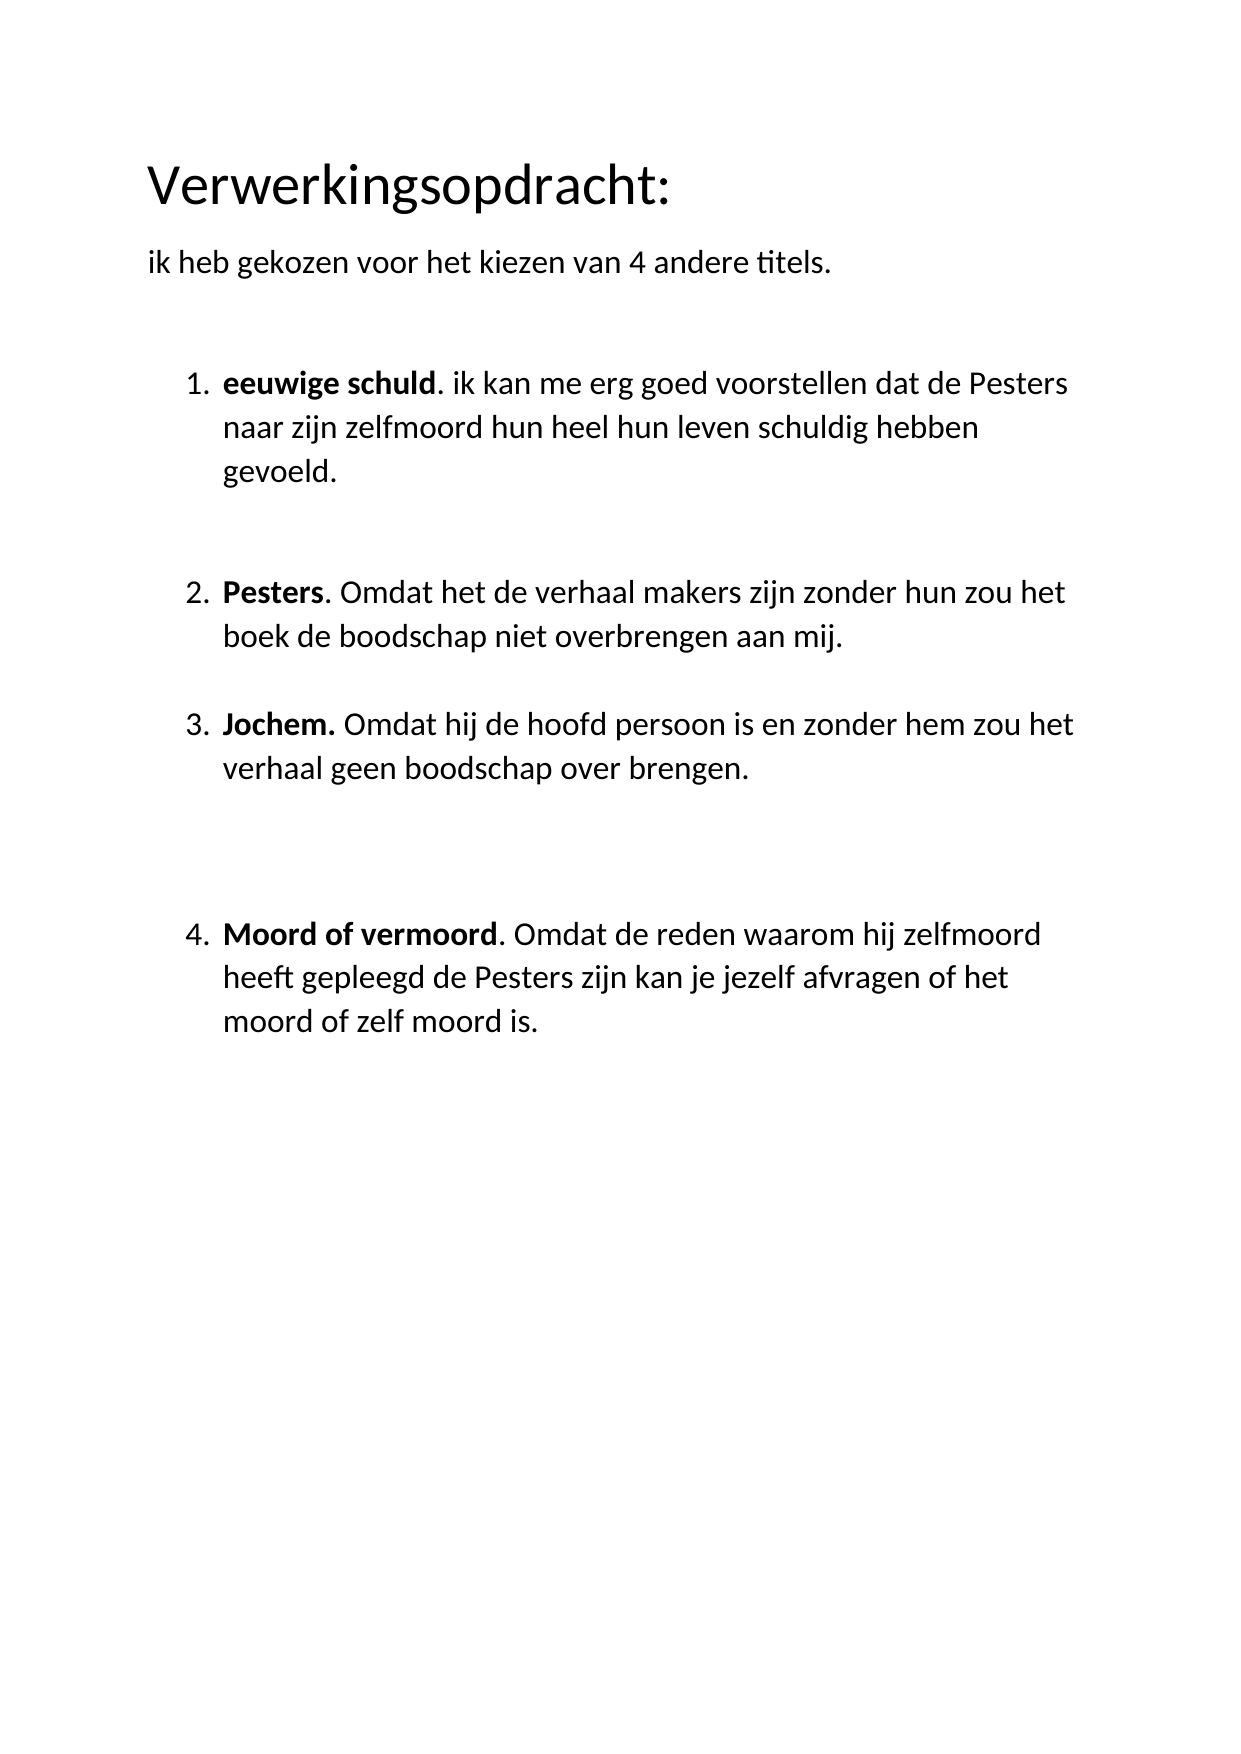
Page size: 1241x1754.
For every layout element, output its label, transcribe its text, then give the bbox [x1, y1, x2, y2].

list Moord of vermoord. Omdat de reden waarom hij zelfmoord heeft gepleegd de Pesters zijn kan je jezelf afvragen of het moord of zelf moord is. [185, 913, 1093, 1041]
list Pesters. Omdat het de verhaal makers zijn zonder hun zou het boek de boodschap niet overbrengen aan mij. [185, 572, 1093, 656]
text ik heb gekozen voor het kiezen van 4 andere titels. [148, 241, 1093, 282]
list Jochem. Omdat hij de hoofd persoon is en zonder hem zou het verhaal geen boodschap over brengen. [185, 703, 1093, 788]
text Verwerkingsopdracht: [148, 148, 1093, 219]
list eeuwige schuld. ik kan me erg goed voorstellen dat de Pesters naar zijn zelfmoord hun heel hun leven schuldig hebben gevoeld. [185, 362, 1093, 491]
